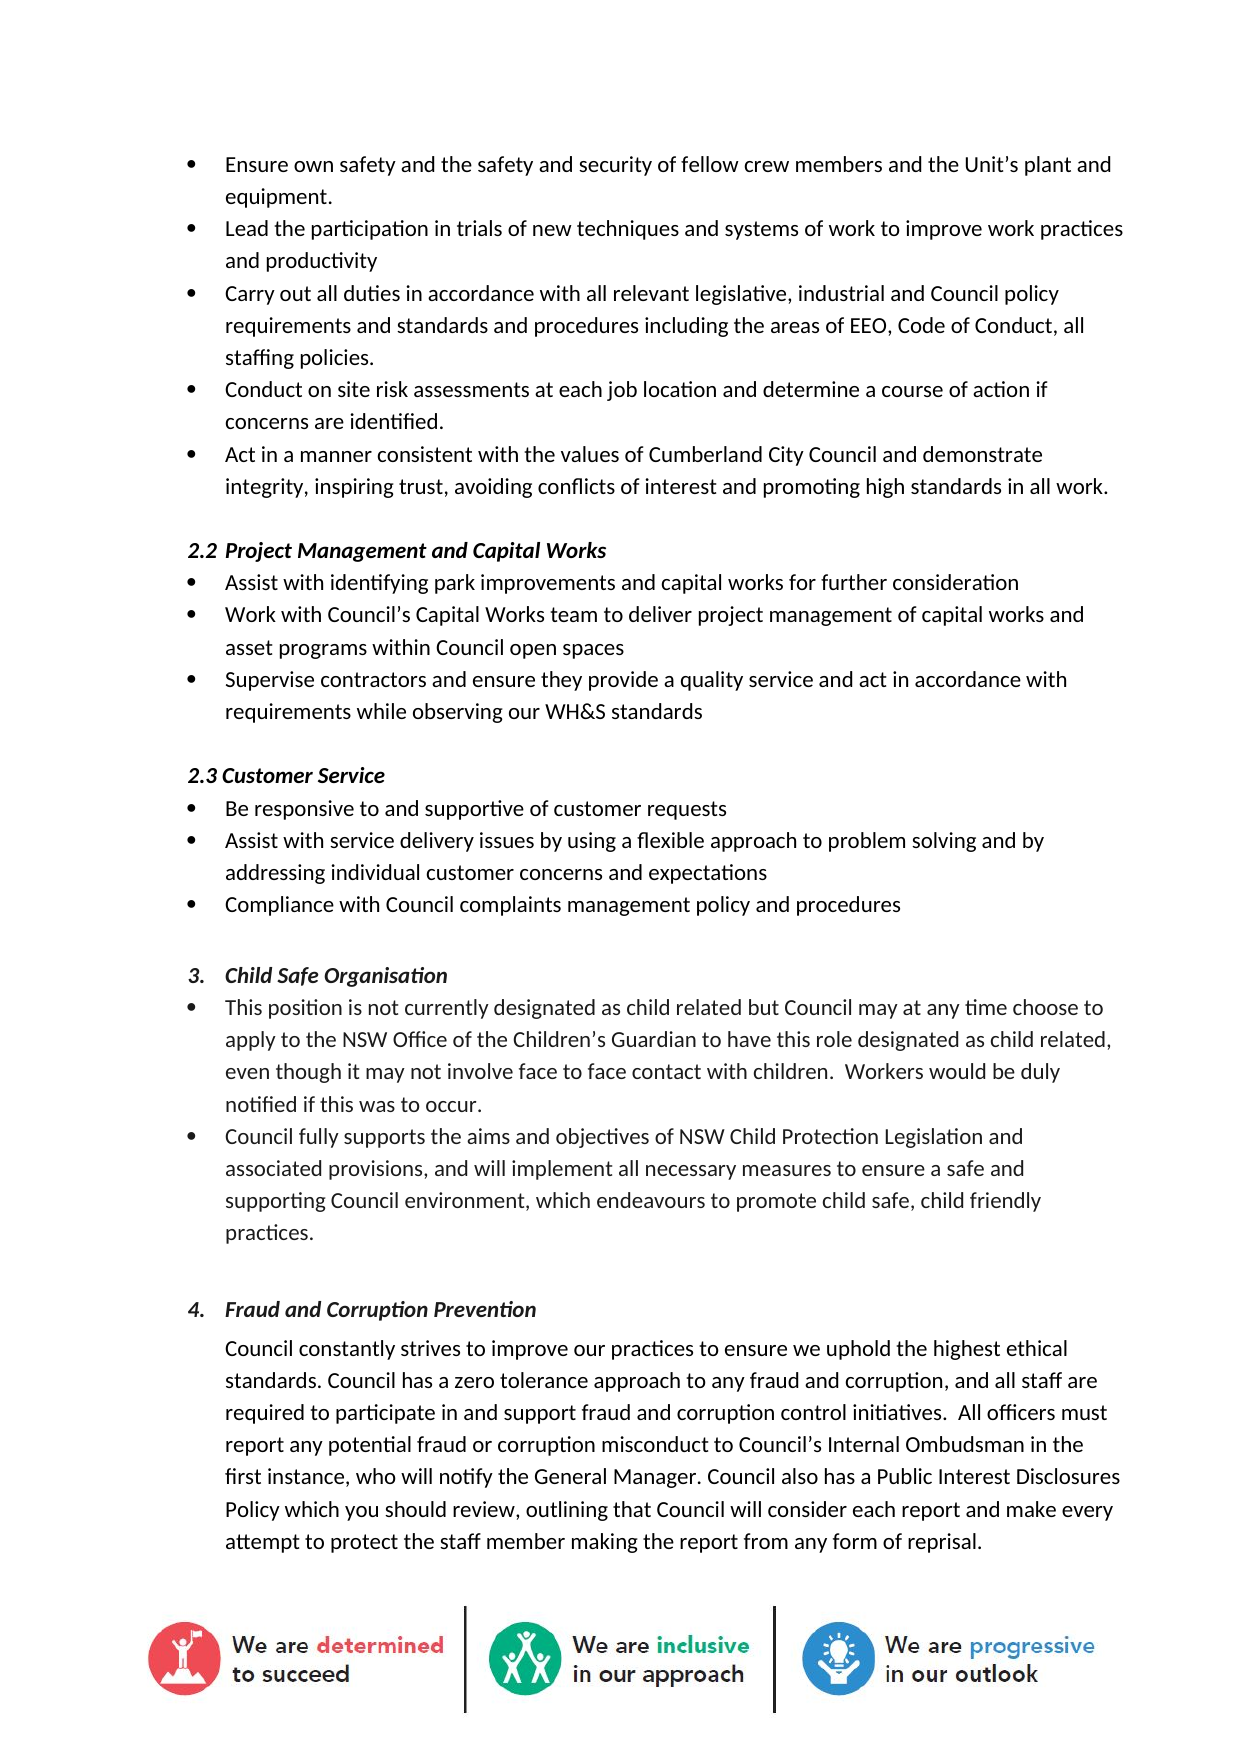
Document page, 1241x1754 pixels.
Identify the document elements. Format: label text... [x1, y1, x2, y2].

text 2.3 Customer Service [150, 762, 1125, 789]
list Work with Council’s Capital Works team to deliver project management of capital works and asset programs within Council open spaces [187, 601, 1125, 661]
list Council fully supports the aims and objectives of NSW Child Protection Legislation and associated provisions, and will implement all necessary measures to ensure a safe and supporting Council environment, which endeavours to promote child safe, child friendly practices. [187, 1122, 1125, 1246]
list Fraud and Corruption Prevention [187, 1295, 1125, 1323]
list Act in a manner consistent with the values of Cumberland City Council and demonstrate integrity, inspiring trust, avoiding conflicts of interest and promoting high standards in all work. [187, 440, 1125, 500]
list Assist with service delivery issues by using a flexible approach to problem solving and by addressing individual customer concerns and expectations [187, 826, 1125, 886]
list Child Safe Organisation [187, 961, 1125, 989]
list Ensure own safety and the safety and security of fellow crew members and the Unit’s plant and equipment. [187, 150, 1125, 210]
list Assist with identifying park improvements and capital works for further consideration [187, 568, 1125, 596]
list Supervise contractors and ensure they provide a quality service and act in accordance with requirements while observing our WH&S standards [187, 665, 1125, 725]
list Conduct on site risk assessments at each job location and determine a course of action if concerns are identified. [187, 375, 1125, 436]
list Be responsive to and supportive of customer requests [187, 794, 1125, 822]
list This position is not currently designated as child related but Council may at any time choose to apply to the NSW Office of the Children’s Guardian to have this role designated as child related, even though it may not involve face to face contact with children. Workers would be duly notified if this was to occur. [187, 993, 1125, 1118]
picture [132, 1597, 1104, 1719]
list Compliance with Council complaints management policy and procedures [187, 890, 1125, 918]
list Lead the participation in trials of new techniques and systems of work to improve work practices and productivity [187, 214, 1125, 274]
list Carry out all duties in accordance with all relevant legislative, industrial and Council policy requirements and standards and procedures including the areas of EEO, Code of Conduct, all staffing policies. [187, 279, 1125, 371]
text Council constantly strives to improve our practices to ensure we uphold the highest ethical standards. Council has a zero tolerance approach to any fraud and corruption, and all staff are required to participate in and support fraud and corruption control initiatives. All officers must report any potential fraud or corruption misconduct to Council’s Internal Ombudsman in the first instance, who will notify the General Manager. Council also has a Public Interest Disclosures Policy which you should review, outlining that Council will consider each report and make every attempt to protect the staff member making the report from any form of reprisal. [225, 1334, 1125, 1555]
list Project Management and Capital Works [187, 536, 1125, 564]
